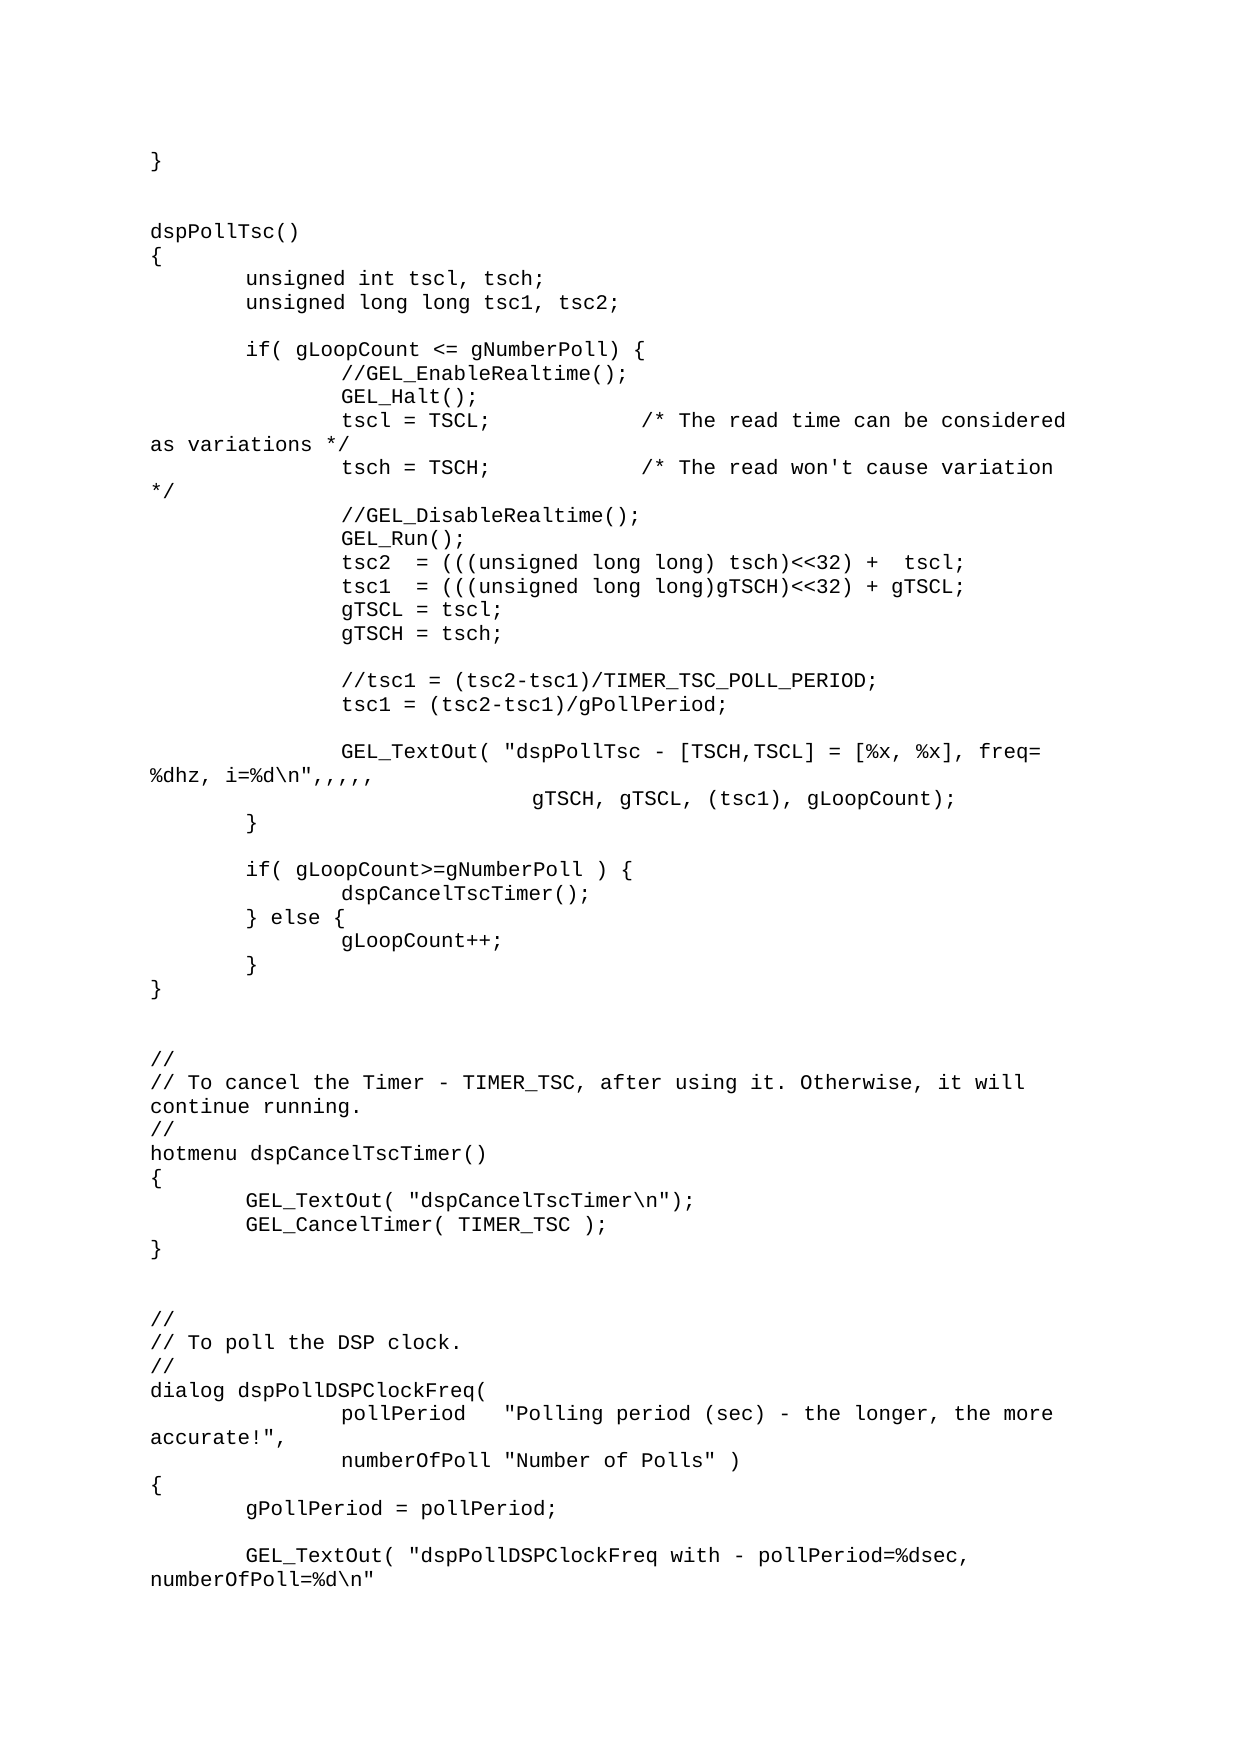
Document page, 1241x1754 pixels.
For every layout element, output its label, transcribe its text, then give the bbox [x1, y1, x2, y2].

text { [150, 244, 1090, 268]
text } [150, 812, 1090, 836]
text // [150, 1119, 1090, 1143]
text GEL_Halt(); [150, 386, 1090, 410]
text if( gLoopCount <= gNumberPoll) { [150, 339, 1090, 363]
text // [150, 1309, 1090, 1332]
text gPollPeriod = pollPeriod; [150, 1498, 1090, 1521]
text GEL_CancelTimer( TIMER_TSC ); [150, 1214, 1090, 1238]
text GEL_TextOut( "dspPollTsc - [TSCH,TSCL] = [%x, %x], freq=%dhz, i=%d\n",,,,, [150, 741, 1090, 788]
text //GEL_EnableRealtime(); [150, 363, 1090, 386]
text } [150, 954, 1090, 978]
text // To cancel the Timer - TIMER_TSC, after using it. Otherwise, it will continue running. [150, 1072, 1090, 1119]
text hotmenu dspCancelTscTimer() [150, 1143, 1090, 1167]
text if( gLoopCount>=gNumberPoll ) { [150, 859, 1090, 883]
text { [150, 1167, 1090, 1190]
text // [150, 1048, 1090, 1072]
text //tsc1 = (tsc2-tsc1)/TIMER_TSC_POLL_PERIOD; [150, 670, 1090, 694]
text dialog dspPollDSPClockFreq( [150, 1379, 1090, 1403]
text //GEL_DisableRealtime(); [150, 505, 1090, 528]
text } [150, 1238, 1090, 1261]
text gTSCH, gTSCL, (tsc1), gLoopCount); [150, 788, 1090, 812]
text pollPeriod "Polling period (sec) - the longer, the more accurate!", [150, 1403, 1090, 1451]
text unsigned long long tsc1, tsc2; [150, 292, 1090, 316]
text tsch = TSCH; /* The read won't cause variation */ [150, 457, 1090, 505]
text tsc1 = (((unsigned long long)gTSCH)<<32) + gTSCL; [150, 576, 1090, 599]
text dspPollTsc() [150, 221, 1090, 244]
text // To poll the DSP clock. [150, 1332, 1090, 1356]
text dspCancelTscTimer(); [150, 883, 1090, 907]
text GEL_TextOut( "dspCancelTscTimer\n"); [150, 1190, 1090, 1214]
text } [150, 978, 1090, 1001]
text } [150, 150, 1090, 174]
text GEL_TextOut( "dspPollDSPClockFreq with - pollPeriod=%dsec, numberOfPoll=%d\n" [150, 1545, 1090, 1592]
text tsc2 = (((unsigned long long) tsch)<<32) + tscl; [150, 552, 1090, 576]
text gTSCH = tsch; [150, 623, 1090, 647]
text // [150, 1356, 1090, 1379]
text gTSCL = tscl; [150, 599, 1090, 623]
text gLoopCount++; [150, 930, 1090, 954]
text unsigned int tscl, tsch; [150, 268, 1090, 292]
text numberOfPoll "Number of Polls" ) [150, 1451, 1090, 1474]
text GEL_Run(); [150, 528, 1090, 552]
text tscl = TSCL; /* The read time can be considered as variations */ [150, 410, 1090, 457]
text tsc1 = (tsc2-tsc1)/gPollPeriod; [150, 694, 1090, 717]
text { [150, 1474, 1090, 1498]
text } else { [150, 907, 1090, 930]
